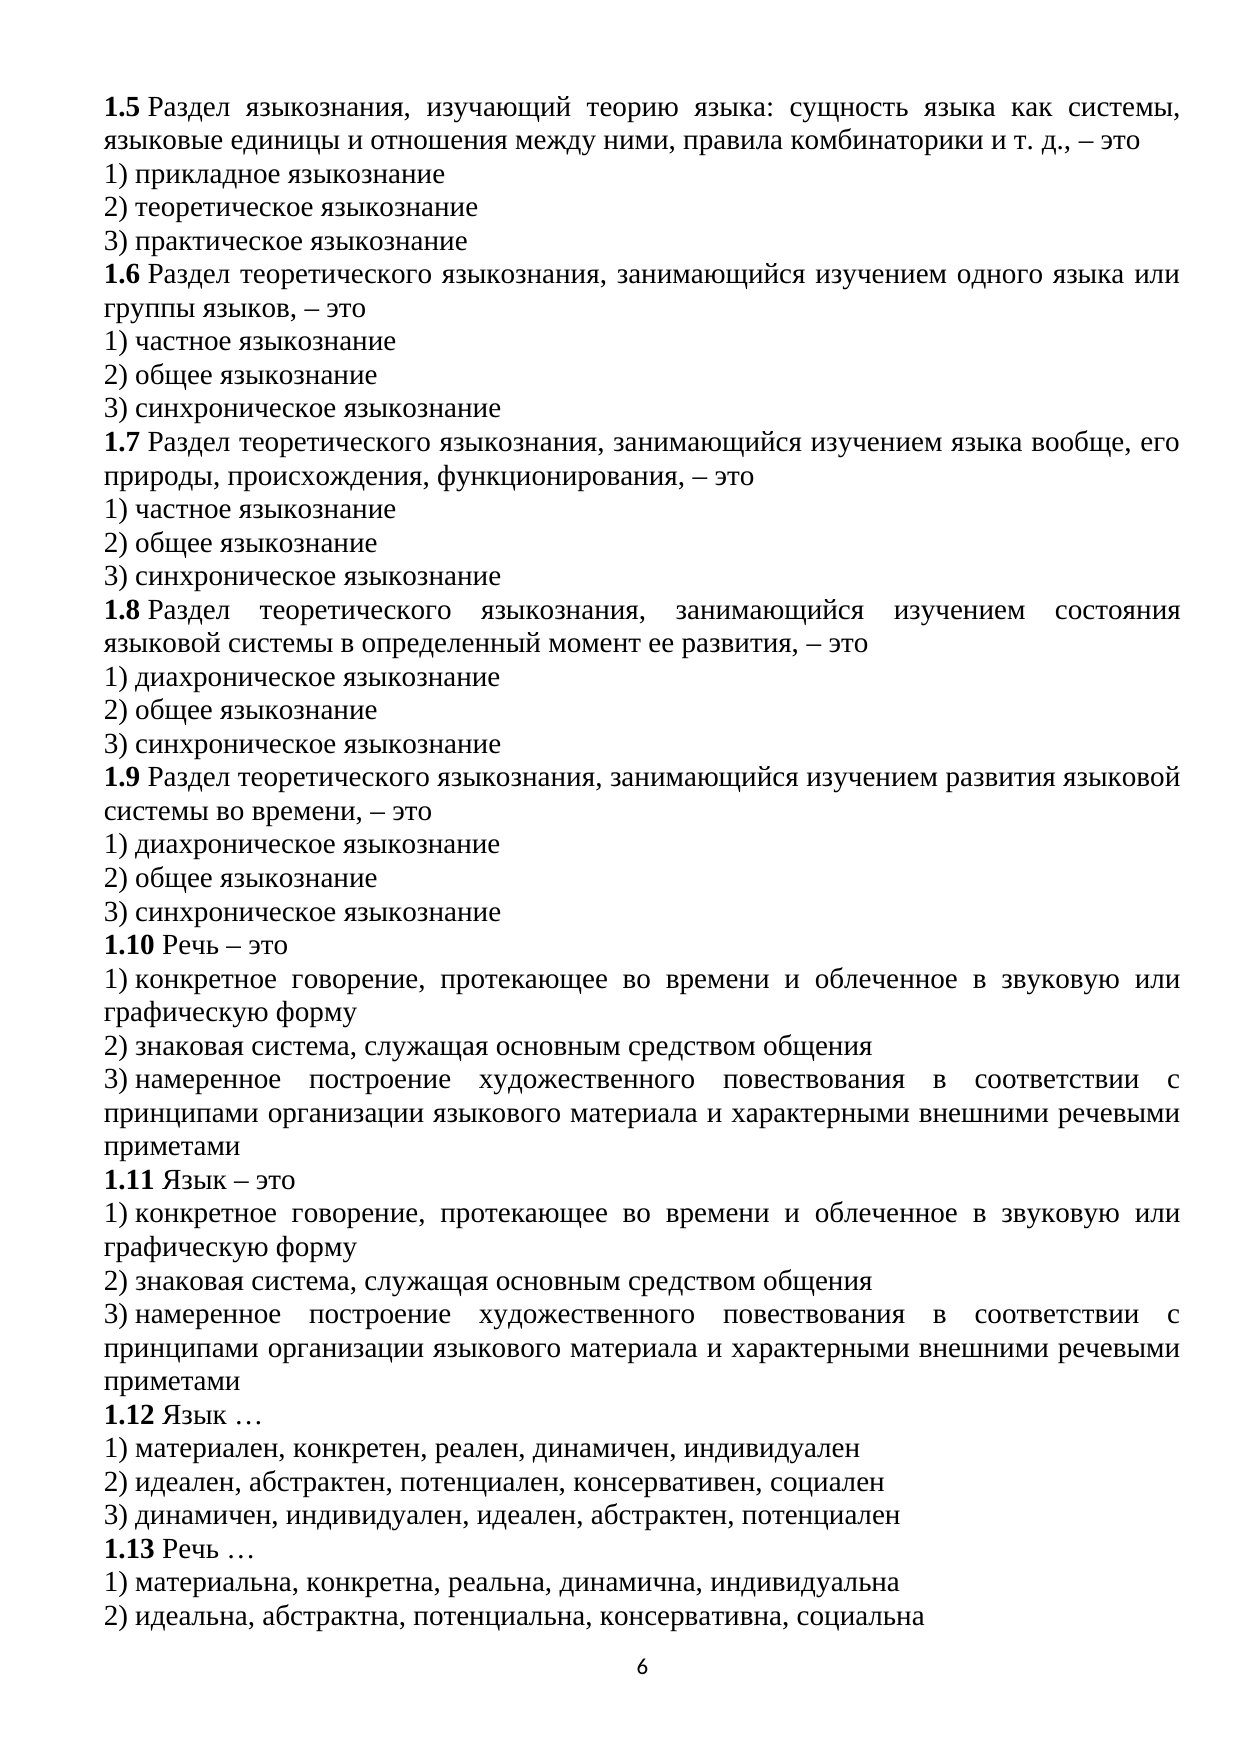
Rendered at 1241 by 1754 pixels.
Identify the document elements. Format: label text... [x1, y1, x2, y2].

text 2) знаковая система, служащая основным средством общения [103, 1028, 1181, 1061]
text 1) прикладное языкознание [103, 156, 1181, 189]
text 2) общее языкознание [103, 357, 1181, 391]
text 1) частное языкознание [103, 323, 1181, 357]
text 1.13 Речь … [103, 1531, 1181, 1564]
text 1.10 Речь – это [103, 927, 1181, 961]
text 3) синхроническое языкознание [103, 726, 1181, 759]
text 1.7 Раздел теоретического языкознания, занимающийся изучением языка вообще, его природы, происхождения, функционирования, – это [103, 424, 1181, 491]
text 2) идеален, абстрактен, потенциален, консервативен, социален [103, 1464, 1181, 1497]
text 1) частное языкознание [103, 491, 1181, 525]
text 1.8 Раздел теоретического языкознания, занимающийся изучением состояния языковой системы в определенный момент ее развития, – это [103, 592, 1181, 659]
text 1) диахроническое языкознание [103, 827, 1181, 860]
text 1) конкретное говорение, протекающее во времени и облеченное в звуковую или графическую форму [103, 961, 1181, 1028]
text 3) синхроническое языкознание [103, 558, 1181, 592]
text 2) теоретическое языкознание [103, 189, 1181, 223]
text 2) знаковая система, служащая основным средством общения [103, 1263, 1181, 1296]
text 1) конкретное говорение, протекающее во времени и облеченное в звуковую или графическую форму [103, 1196, 1181, 1263]
text 1.11 Язык – это [103, 1162, 1181, 1196]
text 1) материален, конкретен, реален, динамичен, индивидуален [103, 1430, 1181, 1464]
text 2) идеальна, абстрактна, потенциальна, консервативна, социальна [103, 1598, 1181, 1632]
text 3) динамичен, индивидуален, идеален, абстрактен, потенциален [103, 1497, 1181, 1531]
text 1.9 Раздел теоретического языкознания, занимающийся изучением развития языковой системы во времени, – это [103, 759, 1181, 827]
text 3) практическое языкознание [103, 223, 1181, 256]
text 2) общее языкознание [103, 525, 1181, 558]
text 1) диахроническое языкознание [103, 659, 1181, 692]
text 3) намеренное построение художественного повествования в соответствии с принципами организации языкового материала и характерными внешними речевыми приметами [103, 1061, 1181, 1162]
text 1) материальна, конкретна, реальна, динамична, индивидуальна [103, 1564, 1181, 1598]
text 3) синхроническое языкознание [103, 894, 1181, 927]
text 2) общее языкознание [103, 692, 1181, 726]
text 1.12 Язык … [103, 1397, 1181, 1430]
text 1.5 Раздел языкознания, изучающий теорию языка: сущность языка как системы, языковые единицы и отношения между ними, правила комбинаторики и т. д., – это [103, 89, 1181, 156]
text 3) намеренное построение художественного повествования в соответствии с принципами организации языкового материала и характерными внешними речевыми приметами [103, 1296, 1181, 1397]
text 1.6 Раздел теоретического языкознания, занимающийся изучением одного языка или группы языков, – это [103, 256, 1181, 323]
text 3) синхроническое языкознание [103, 391, 1181, 424]
text 2) общее языкознание [103, 860, 1181, 894]
